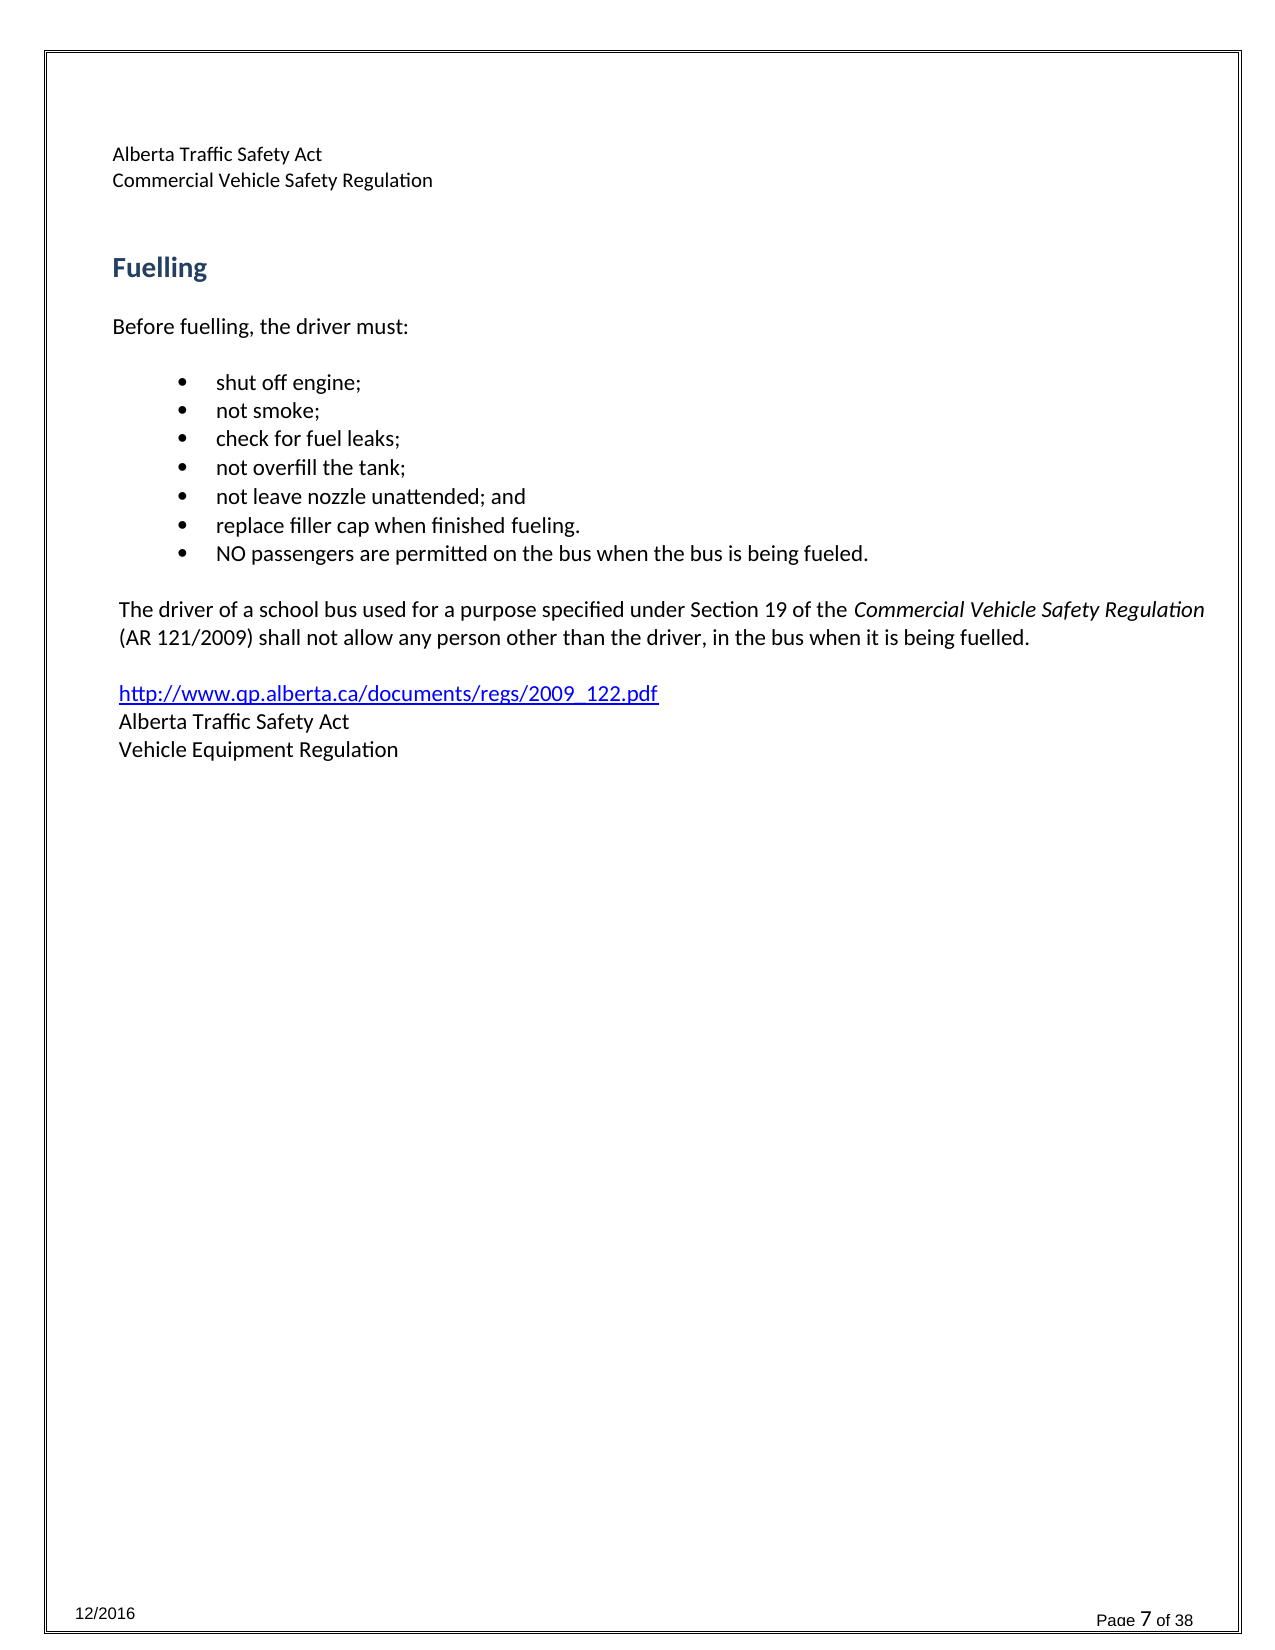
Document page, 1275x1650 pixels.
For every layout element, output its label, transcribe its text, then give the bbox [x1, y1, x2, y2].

list not leave nozzle unattended; and [178, 482, 1238, 511]
list check for fuel leaks; [178, 424, 1238, 452]
list NO passengers are permitted on the bus when the bus is being fueled. [178, 539, 1238, 567]
text The driver of a school bus used for a purpose specified under Section 19 of the Commercial Vehicle Safety Regulation (AR 121/2009) shall not allow any person other than the driver, in the bus when it is being fuelled. [119, 595, 1238, 651]
list shut off engine; [178, 368, 1238, 396]
text Alberta Traffic Safety Act [47, 707, 1238, 735]
text Before fuelling, the driver must: [112, 312, 1238, 340]
list not overfill the tank; [178, 452, 1238, 482]
text Vehicle Equipment Regulation [47, 735, 1238, 763]
list replace filler cap when finished fueling. [178, 511, 1238, 539]
subtitle Fuelling [112, 249, 1238, 284]
text Commercial Vehicle Safety Regulation [112, 167, 1238, 192]
text Alberta Traffic Safety Act [112, 142, 1238, 167]
text http://www.qp.alberta.ca/documents/regs/2009_122.pdf [47, 679, 1238, 707]
list not smoke; [178, 396, 1238, 424]
